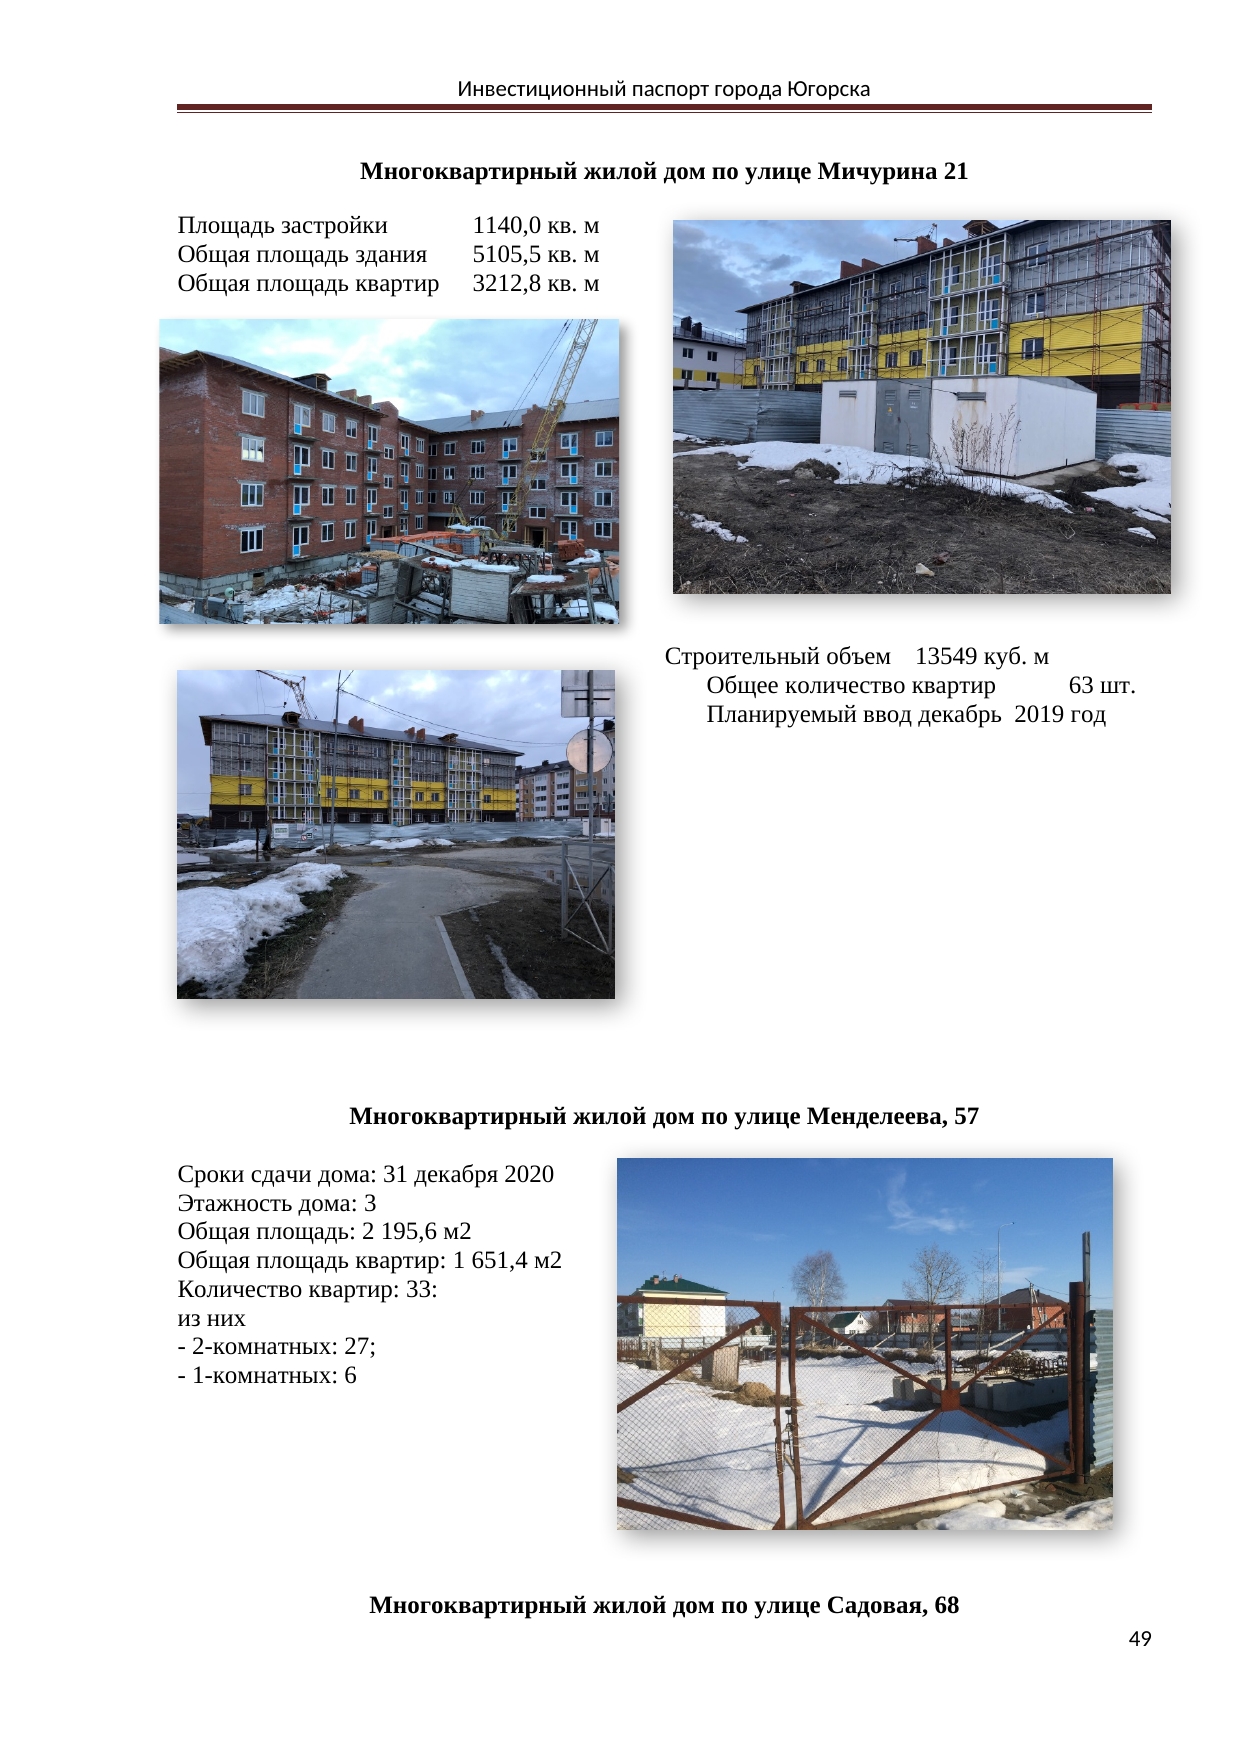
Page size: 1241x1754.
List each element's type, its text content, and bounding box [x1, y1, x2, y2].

text Планируемый ввод декабрь 2019 год [177, 699, 1152, 728]
picture [177, 728, 615, 999]
text Многоквартирный жилой дом по улице Мичурина 21 [177, 156, 1152, 185]
picture [617, 1389, 1113, 1530]
text Площадь застройки 1140,0 кв. м [177, 210, 1152, 239]
text Количество квартир: 33: [177, 1274, 1152, 1303]
text Строительный объем 13549 куб. м [177, 296, 1152, 670]
picture [159, 319, 177, 624]
text - 1-комнатных: 6 [177, 1360, 1152, 1389]
text Общее количество квартир 63 шт. [177, 670, 1152, 699]
text Общая площадь квартир: 1 651,4 м2 [177, 1245, 1152, 1274]
text Общая площадь: 2 195,6 м2 [177, 1216, 1152, 1245]
text Сроки сдачи дома: 31 декабря 2020 [177, 1159, 1152, 1188]
text Многоквартирный жилой дом по улице Садовая, 68 [177, 1590, 1152, 1619]
picture [1152, 220, 1171, 594]
text Общая площадь квартир 3212,8 кв. м [177, 268, 1152, 296]
text Многоквартирный жилой дом по улице Менделеева, 57 [177, 1101, 1152, 1130]
text - 2-комнатных: 27; [177, 1331, 1152, 1360]
text из них [177, 1303, 1152, 1331]
text Общая площадь здания 5105,5 кв. м [177, 239, 1152, 268]
text Этажность дома: 3 [177, 1188, 1152, 1216]
